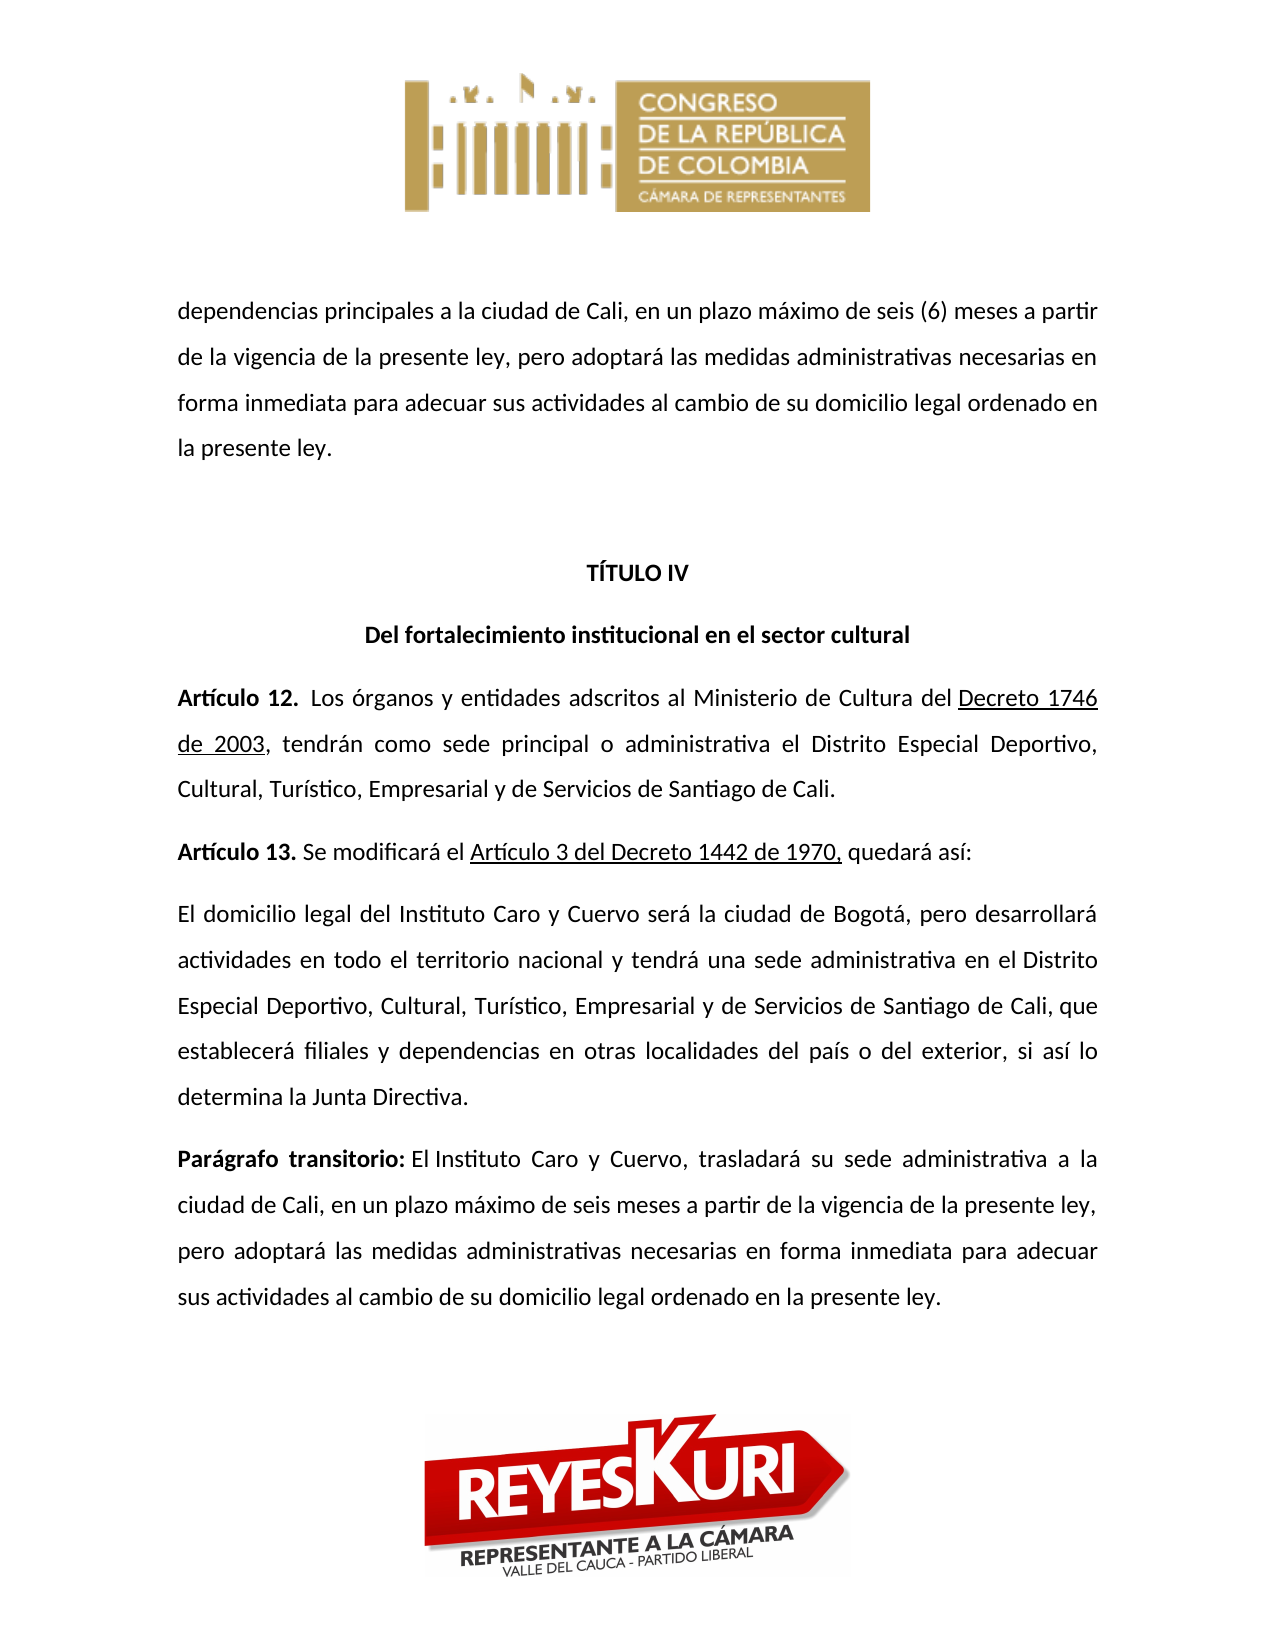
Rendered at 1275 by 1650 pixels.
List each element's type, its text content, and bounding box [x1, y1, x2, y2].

text El domicilio legal del Instituto Caro y Cuervo será la ciudad de Bogotá, pero desarrollará actividades en todo el territorio nacional y tendrá una sede administrativa en el Distrito Especial Deportivo, Cultural, Turístico, Empresarial y de Servicios de Santiago de Cali, que establecerá filiales y dependencias en otras localidades del país o del exterior, si así lo determina la Junta Directiva. [177, 898, 1098, 1112]
text TÍTULO IV [177, 557, 1098, 588]
picture [404, 73, 871, 212]
picture [424, 1414, 851, 1577]
text Artículo 13. Se modificará el Artículo 3 del Decreto 1442 de 1970, quedará así: [177, 836, 1098, 866]
text Artículo 12. Los órganos y entidades adscritos al Ministerio de Cultura del Decreto 1746 de 2003, tendrán como sede principal o administrativa el Distrito Especial Deportivo, Cultural, Turístico, Empresarial y de Servicios de Santiago de Cali. [177, 682, 1098, 804]
text Parágrafo transitorio: El Instituto Caro y Cuervo, trasladará su sede administrativa a la ciudad de Cali, en un plazo máximo de seis meses a partir de la vigencia de la presente ley, pero adoptará las medidas administrativas necesarias en forma inmediata para adecuar sus actividades al cambio de su domicilio legal ordenado en la presente ley. [177, 1144, 1098, 1311]
text Del fortalecimiento institucional en el sector cultural [177, 620, 1098, 650]
